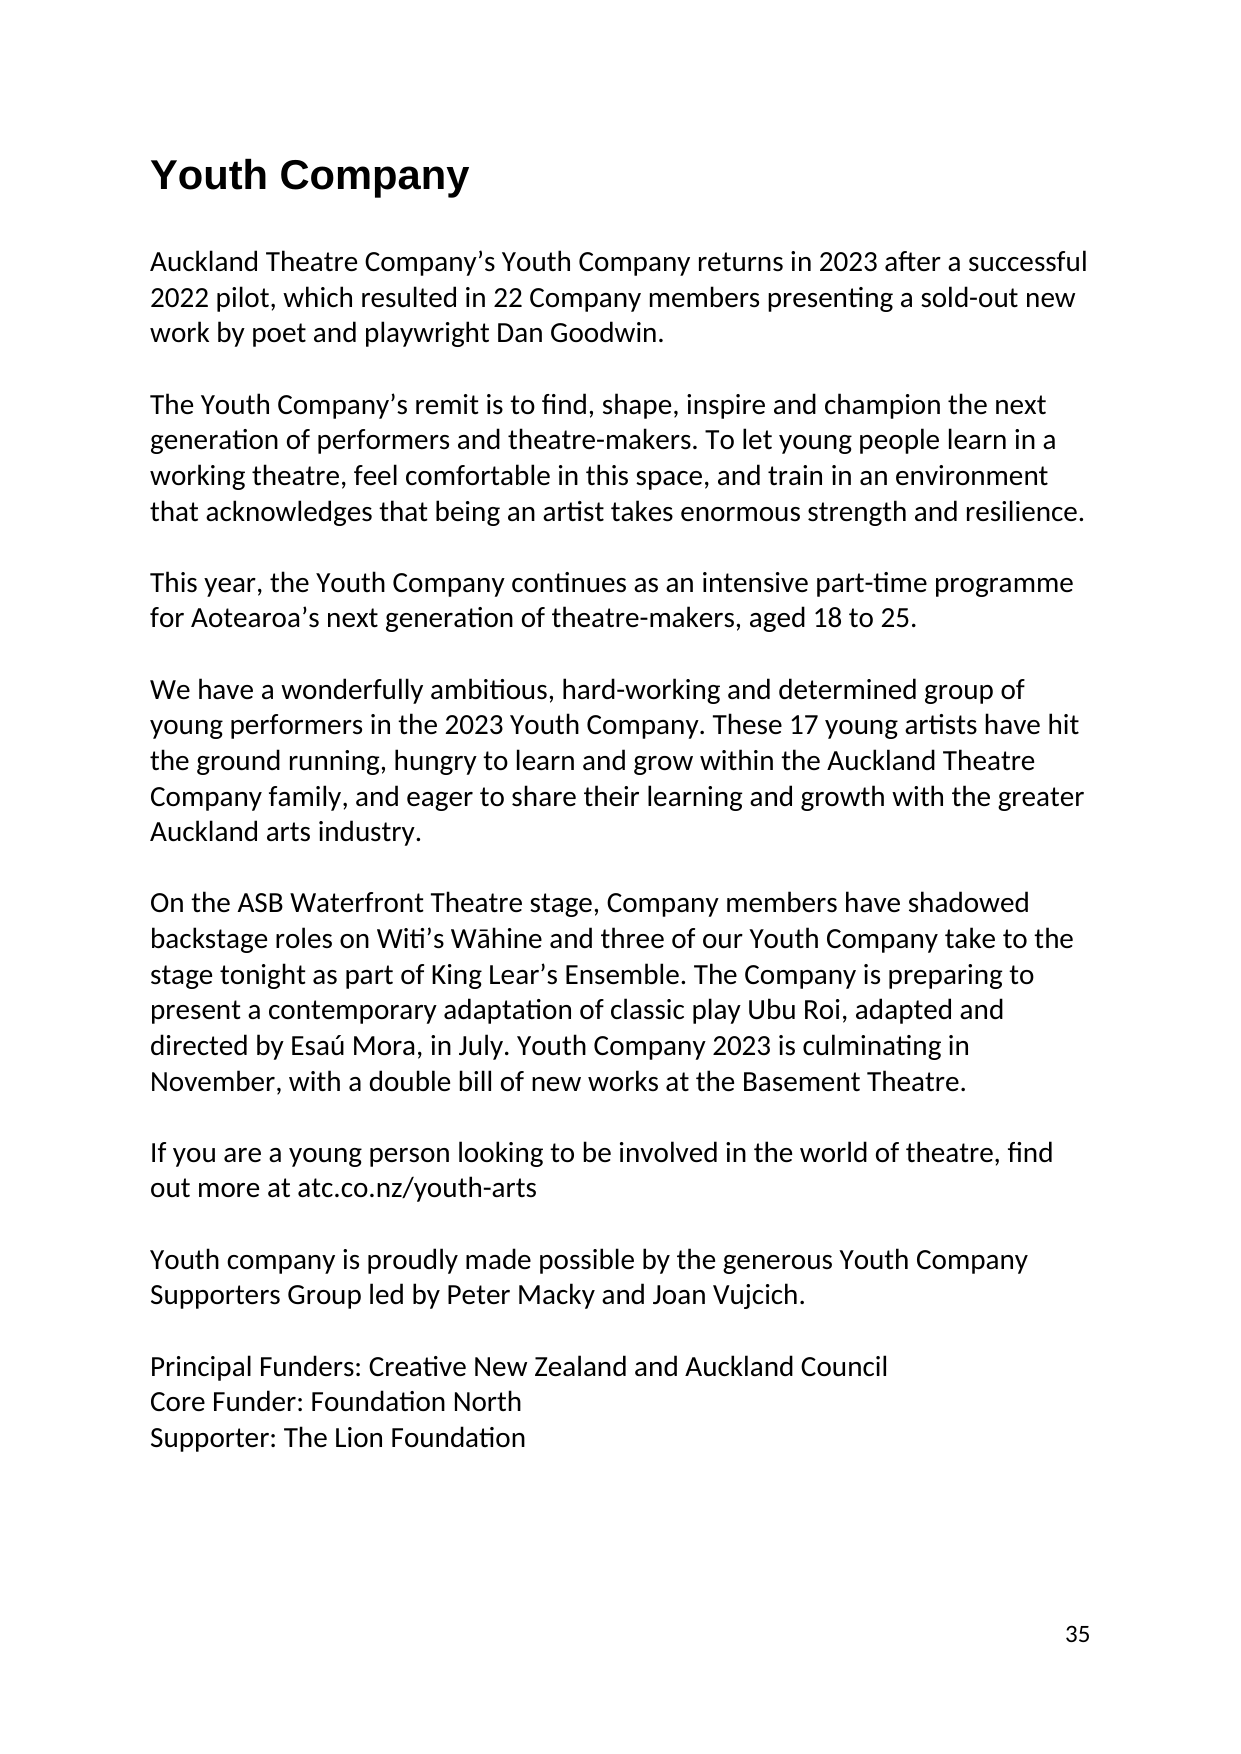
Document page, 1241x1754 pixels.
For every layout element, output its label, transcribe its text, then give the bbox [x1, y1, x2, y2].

text The Youth Company’s remit is to find, shape, inspire and champion the next generation of performers and theatre-makers. To let young people learn in a working theatre, feel comfortable in this space, and train in an environment that acknowledges that being an artist takes enormous strength and resilience. [150, 386, 1090, 528]
text This year, the Youth Company continues as an intensive part-time programme for Aotearoa’s next generation of theatre-makers, aged 18 to 25. [150, 564, 1090, 635]
text Youth company is proudly made possible by the generous Youth Company Supporters Group led by Peter Macky and Joan Vujcich. [150, 1241, 1090, 1312]
text Supporter: The Lion Foundation [150, 1419, 1090, 1454]
subtitle Youth Company [150, 150, 1090, 198]
text If you are a young person looking to be involved in the world of theatre, find out more at atc.co.nz/youth-arts [150, 1134, 1090, 1205]
text On the ASB Waterfront Theatre stage, Company members have shadowed backstage roles on Witi’s Wāhine and three of our Youth Company take to the stage tonight as part of King Lear’s Ensemble. The Company is preparing to present a contemporary adaptation of classic play Ubu Roi, adapted and directed by Esaú Mora, in July. Youth Company 2023 is culminating in November, with a double bill of new works at the Basement Theatre. [150, 884, 1090, 1098]
text We have a wonderfully ambitious, hard-working and determined group of young performers in the 2023 Youth Company. These 17 young artists have hit the ground running, hungry to learn and grow within the Auckland Theatre Company family, and eager to share their learning and growth with the greater Auckland arts industry. [150, 671, 1090, 849]
text Core Funder: Foundation North [150, 1383, 1090, 1419]
text Auckland Theatre Company’s Youth Company returns in 2023 after a successful 2022 pilot, which resulted in 22 Company members presenting a sold-out new work by poet and playwright Dan Goodwin. [150, 243, 1090, 350]
text Principal Funders: Creative New Zealand and Auckland Council [150, 1348, 1090, 1383]
